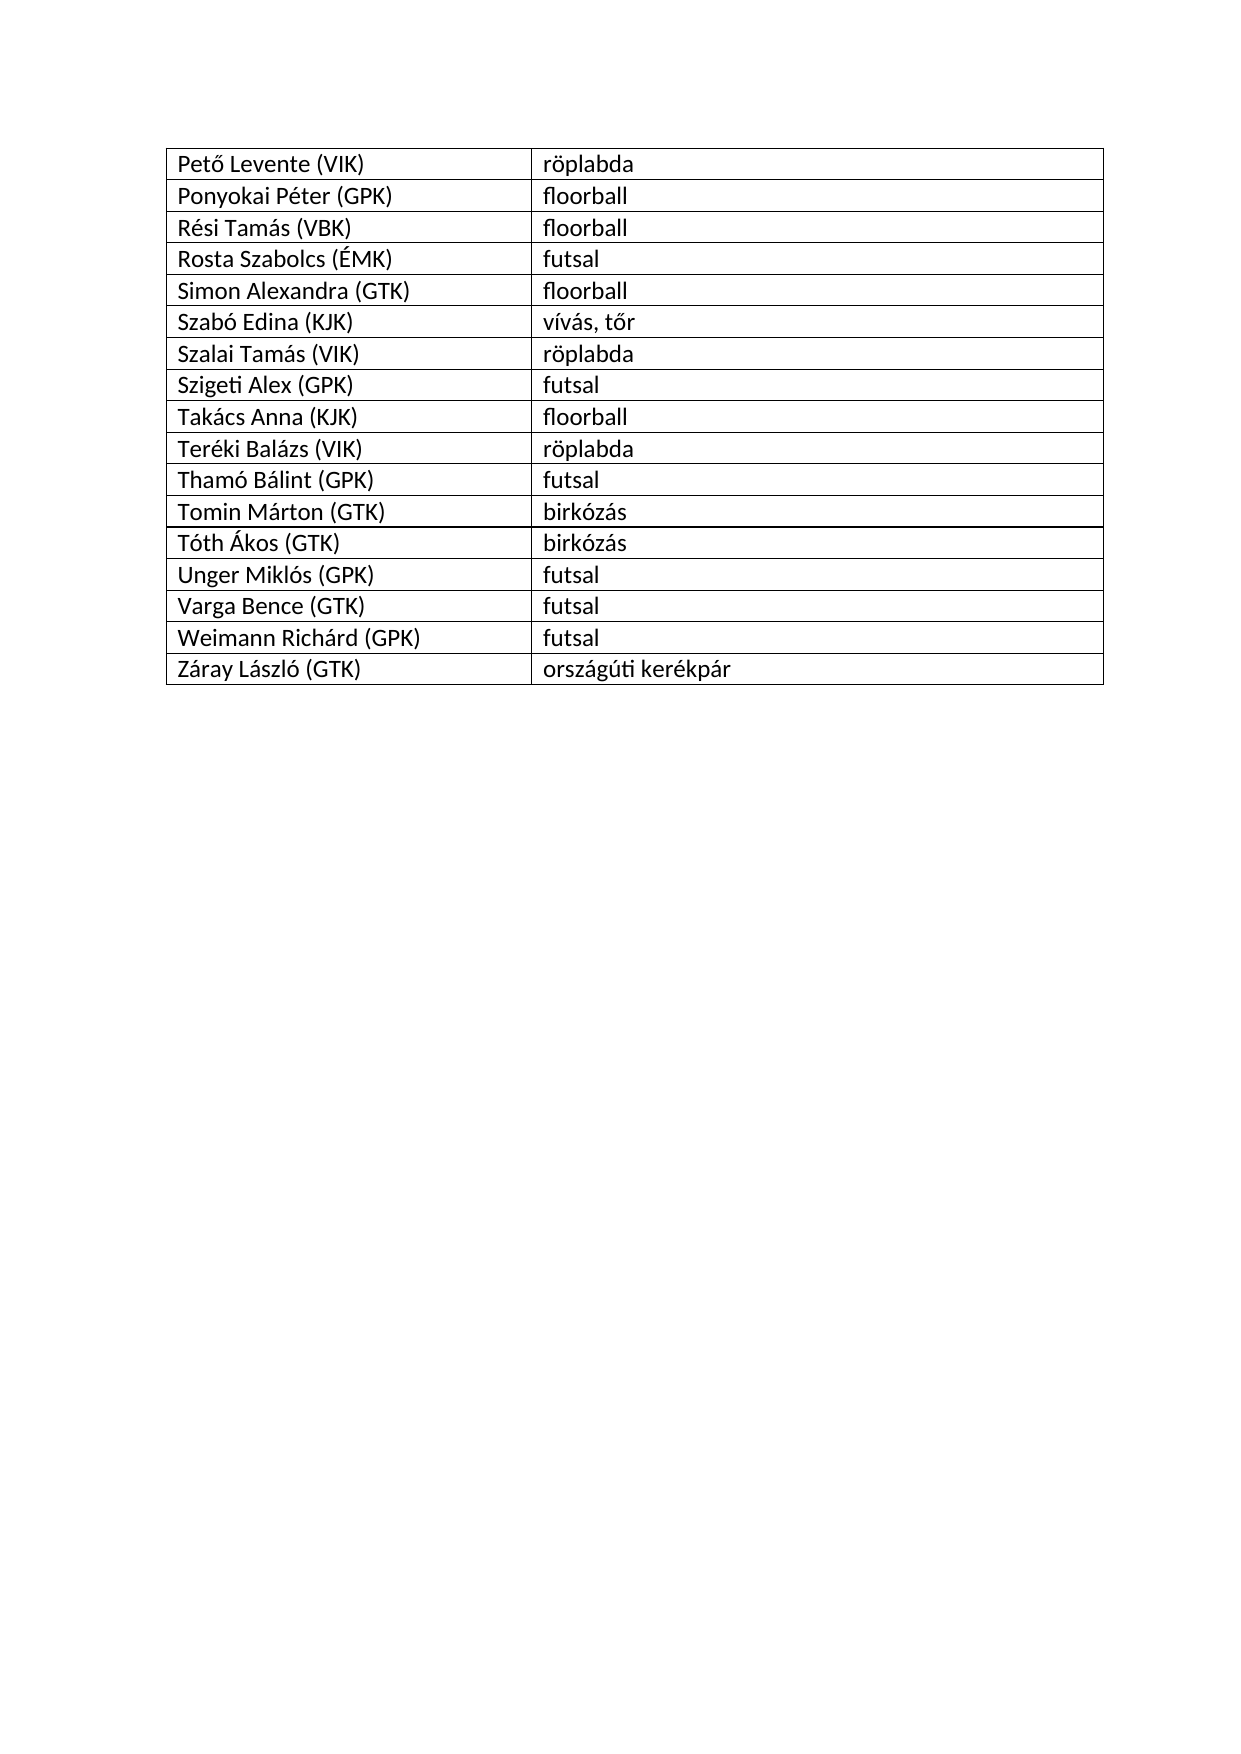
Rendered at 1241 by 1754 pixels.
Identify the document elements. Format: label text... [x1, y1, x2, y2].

table_cell Thamó Bálint (GPK) [167, 464, 531, 495]
table_cell Varga Bence (GTK) [167, 591, 531, 621]
table_cell röplabda [532, 433, 1103, 463]
table_cell Szalai Tamás (VIK) [167, 338, 531, 368]
table_cell Teréki Balázs (VIK) [167, 433, 531, 463]
table_cell floorball [532, 401, 1103, 432]
table_cell röplabda [532, 149, 1103, 179]
table_cell futsal [532, 464, 1103, 495]
table_cell Rési Tamás (VBK) [167, 212, 531, 242]
table_cell Unger Miklós (GPK) [167, 559, 531, 589]
table_cell röplabda [532, 338, 1103, 368]
table_cell futsal [532, 370, 1103, 400]
table_cell vívás, tőr [532, 306, 1103, 337]
table_cell Pető Levente (VIK) [167, 149, 531, 179]
table_cell birkózás [532, 528, 1103, 558]
table_cell Rosta Szabolcs (ÉMK) [167, 243, 531, 274]
table_cell Simon Alexandra (GTK) [167, 275, 531, 305]
table_cell futsal [532, 243, 1103, 274]
table_cell Tóth Ákos (GTK) [167, 528, 531, 558]
table_cell Szigeti Alex (GPK) [167, 370, 531, 400]
table_cell floorball [532, 212, 1103, 242]
table_cell Záray László (GTK) [167, 654, 531, 684]
table_cell floorball [532, 180, 1103, 211]
table_cell országúti kerékpár [532, 654, 1103, 684]
table_cell Ponyokai Péter (GPK) [167, 180, 531, 211]
table_cell Tomin Márton (GTK) [167, 496, 531, 526]
table_cell Weimann Richárd (GPK) [167, 622, 531, 653]
table_cell futsal [532, 622, 1103, 653]
table_cell floorball [532, 275, 1103, 305]
table_cell birkózás [532, 496, 1103, 526]
table_cell futsal [532, 591, 1103, 621]
table_cell Szabó Edina (KJK) [167, 306, 531, 337]
table_cell futsal [532, 559, 1103, 589]
table_cell Takács Anna (KJK) [167, 401, 531, 432]
